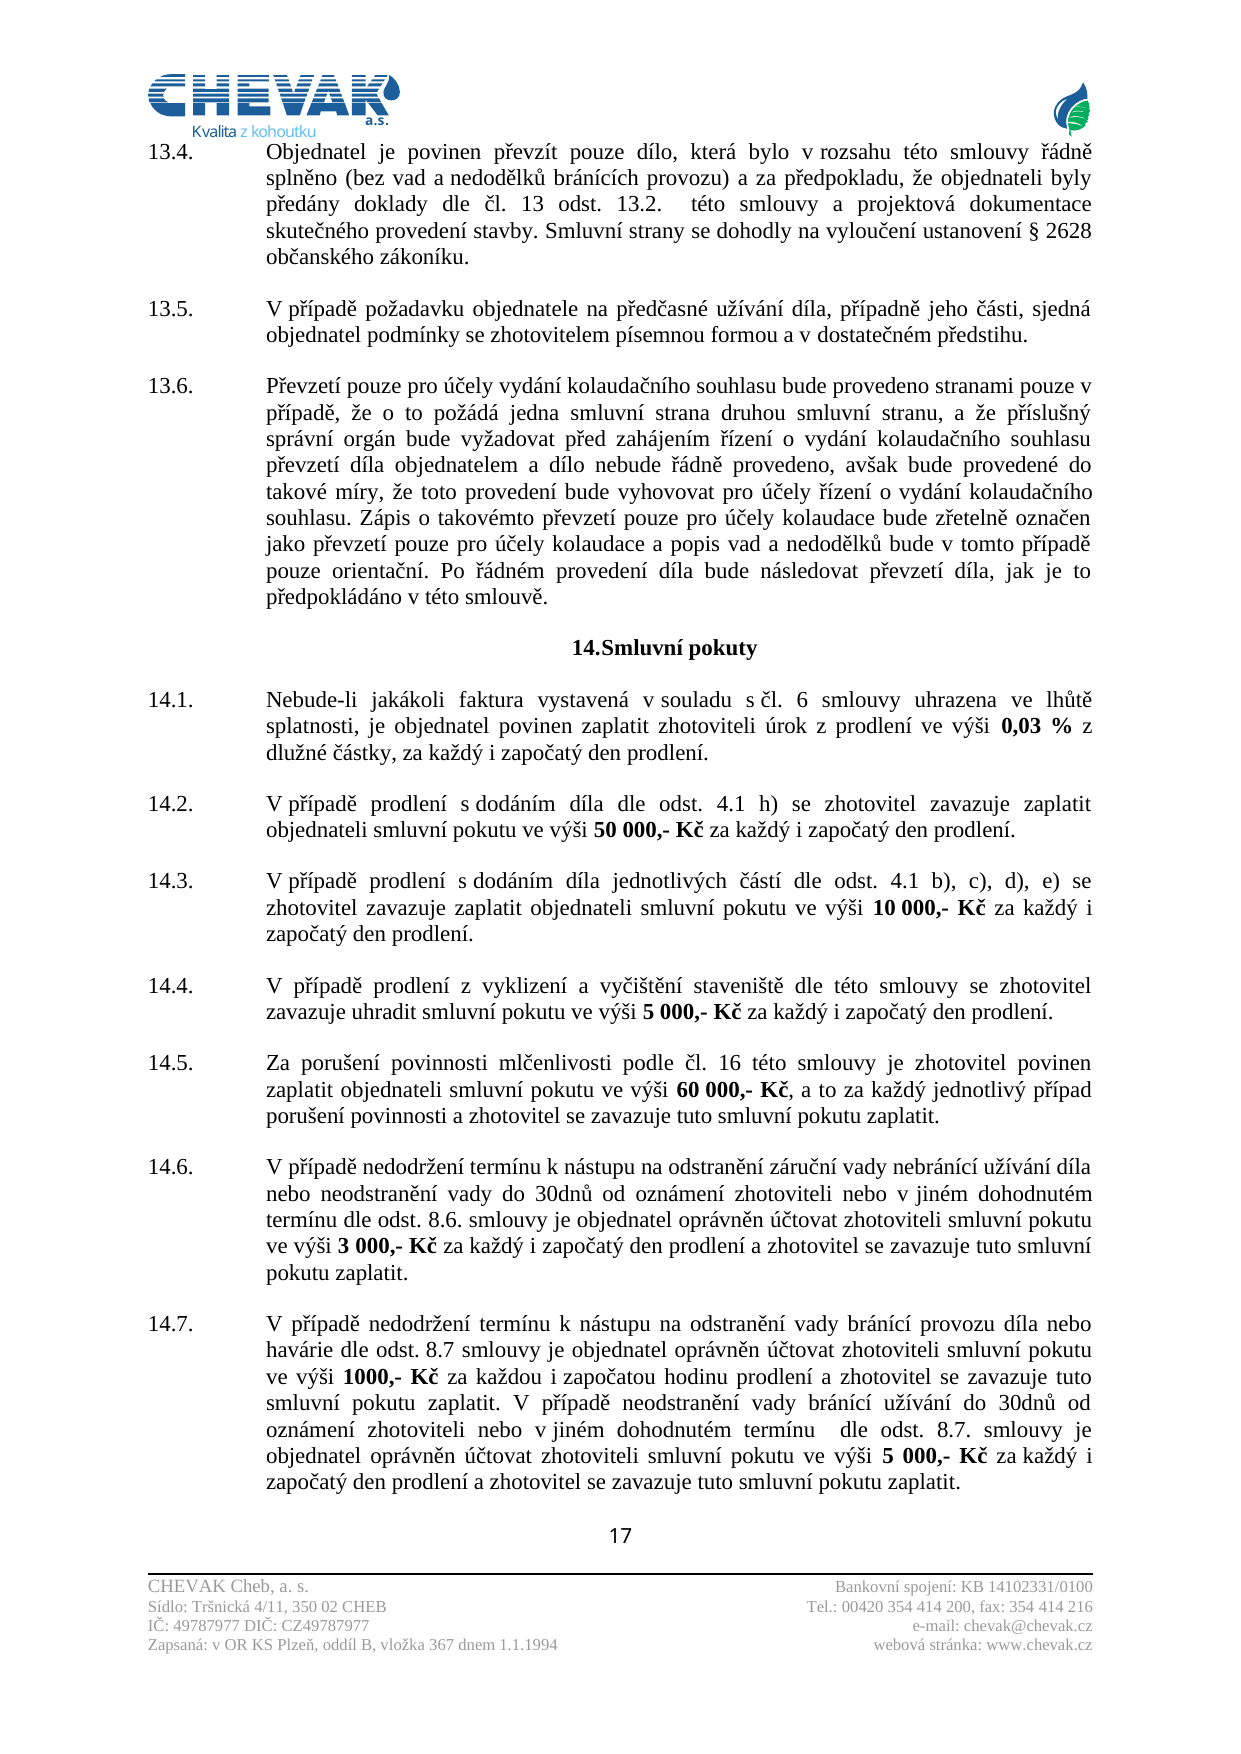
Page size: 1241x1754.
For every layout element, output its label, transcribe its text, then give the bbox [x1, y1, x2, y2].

subtitle Smluvní pokuty [236, 634, 1093, 661]
subtitle V případě prodlení s dodáním díla dle odst. 4.1 h) se zhotovitel zavazuje zaplatit objednateli smluvní pokutu ve výši 50 000,- Kč za každý i započatý den prodlení. [148, 790, 1093, 843]
subtitle V případě nedodržení termínu k nástupu na odstranění vady bránící provozu díla nebo havárie dle odst. 8.7 smlouvy je objednatel oprávněn účtovat zhotoviteli smluvní pokutu ve výši 1000,- Kč za každou i započatou hodinu prodlení a zhotovitel se zavazuje tuto smluvní pokutu zaplatit. V případě neodstranění vady bránící užívání do 30dnů od oznámení zhotoviteli nebo v jiném dohodnutém termínu dle odst. 8.7. smlouvy je objednatel oprávněn účtovat zhotoviteli smluvní pokutu ve výši 5 000,- Kč za každý i započatý den prodlení a zhotovitel se zavazuje tuto smluvní pokutu zaplatit. [148, 1310, 1093, 1495]
subtitle Objednatel je povinen převzít pouze dílo, která bylo v rozsahu této smlouvy řádně splněno (bez vad a nedodělků bránících provozu) a za předpokladu, že objednateli byly předány doklady dle čl. 13 odst. 13.2. této smlouvy a projektová dokumentace skutečného provedení stavby. Smluvní strany se dohodly na vyloučení ustanovení § 2628 občanského zákoníku. [148, 138, 1093, 269]
subtitle V případě prodlení z vyklizení a vyčištění staveniště dle této smlouvy se zhotovitel zavazuje uhradit smluvní pokutu ve výši 5 000,- Kč za každý i započatý den prodlení. [148, 972, 1093, 1024]
subtitle Za porušení povinnosti mlčenlivosti podle čl. 16 této smlouvy je zhotovitel povinen zaplatit objednateli smluvní pokutu ve výši 60 000,- Kč, a to za každý jednotlivý případ porušení povinnosti a zhotovitel se zavazuje tuto smluvní pokutu zaplatit. [148, 1049, 1093, 1128]
subtitle Nebude-li jakákoli faktura vystavená v souladu s čl. 6 smlouvy uhrazena ve lhůtě splatnosti, je objednatel povinen zaplatit zhotoviteli úrok z prodlení ve výši 0,03 % z dlužné částky, za každý i započatý den prodlení. [148, 686, 1093, 765]
subtitle Převzetí pouze pro účely vydání kolaudačního souhlasu bude provedeno stranami pouze v případě, že o to požádá jedna smluvní strana druhou smluvní stranu, a že příslušný správní orgán bude vyžadovat před zahájením řízení o vydání kolaudačního souhlasu převzetí díla objednatelem a dílo nebude řádně provedeno, avšak bude provedené do takové míry, že toto provedení bude vyhovovat pro účely řízení o vydání kolaudačního souhlasu. Zápis o takovémto převzetí pouze pro účely kolaudace bude zřetelně označen jako převzetí pouze pro účely kolaudace a popis vad a nedodělků bude v tomto případě pouze orientační. Po řádném provedení díla bude následovat převzetí díla, jak je to předpokládáno v této smlouvě. [148, 372, 1093, 609]
subtitle V případě nedodržení termínu k nástupu na odstranění záruční vady nebránící užívání díla nebo neodstranění vady do 30dnů od oznámení zhotoviteli nebo v jiném dohodnutém termínu dle odst. 8.6. smlouvy je objednatel oprávněn účtovat zhotoviteli smluvní pokutu ve výši 3 000,- Kč za každý i započatý den prodlení a zhotovitel se zavazuje tuto smluvní pokutu zaplatit. [148, 1153, 1093, 1285]
subtitle V případě prodlení s dodáním díla jednotlivých částí dle odst. 4.1 b), c), d), e) se zhotovitel zavazuje zaplatit objednateli smluvní pokutu ve výši 10 000,- Kč za každý i započatý den prodlení. [148, 868, 1093, 947]
subtitle V případě požadavku objednatele na předčasné užívání díla, případně jeho části, sjedná objednatel podmínky se zhotovitelem písemnou formou a v dostatečném předstihu. [148, 294, 1093, 347]
